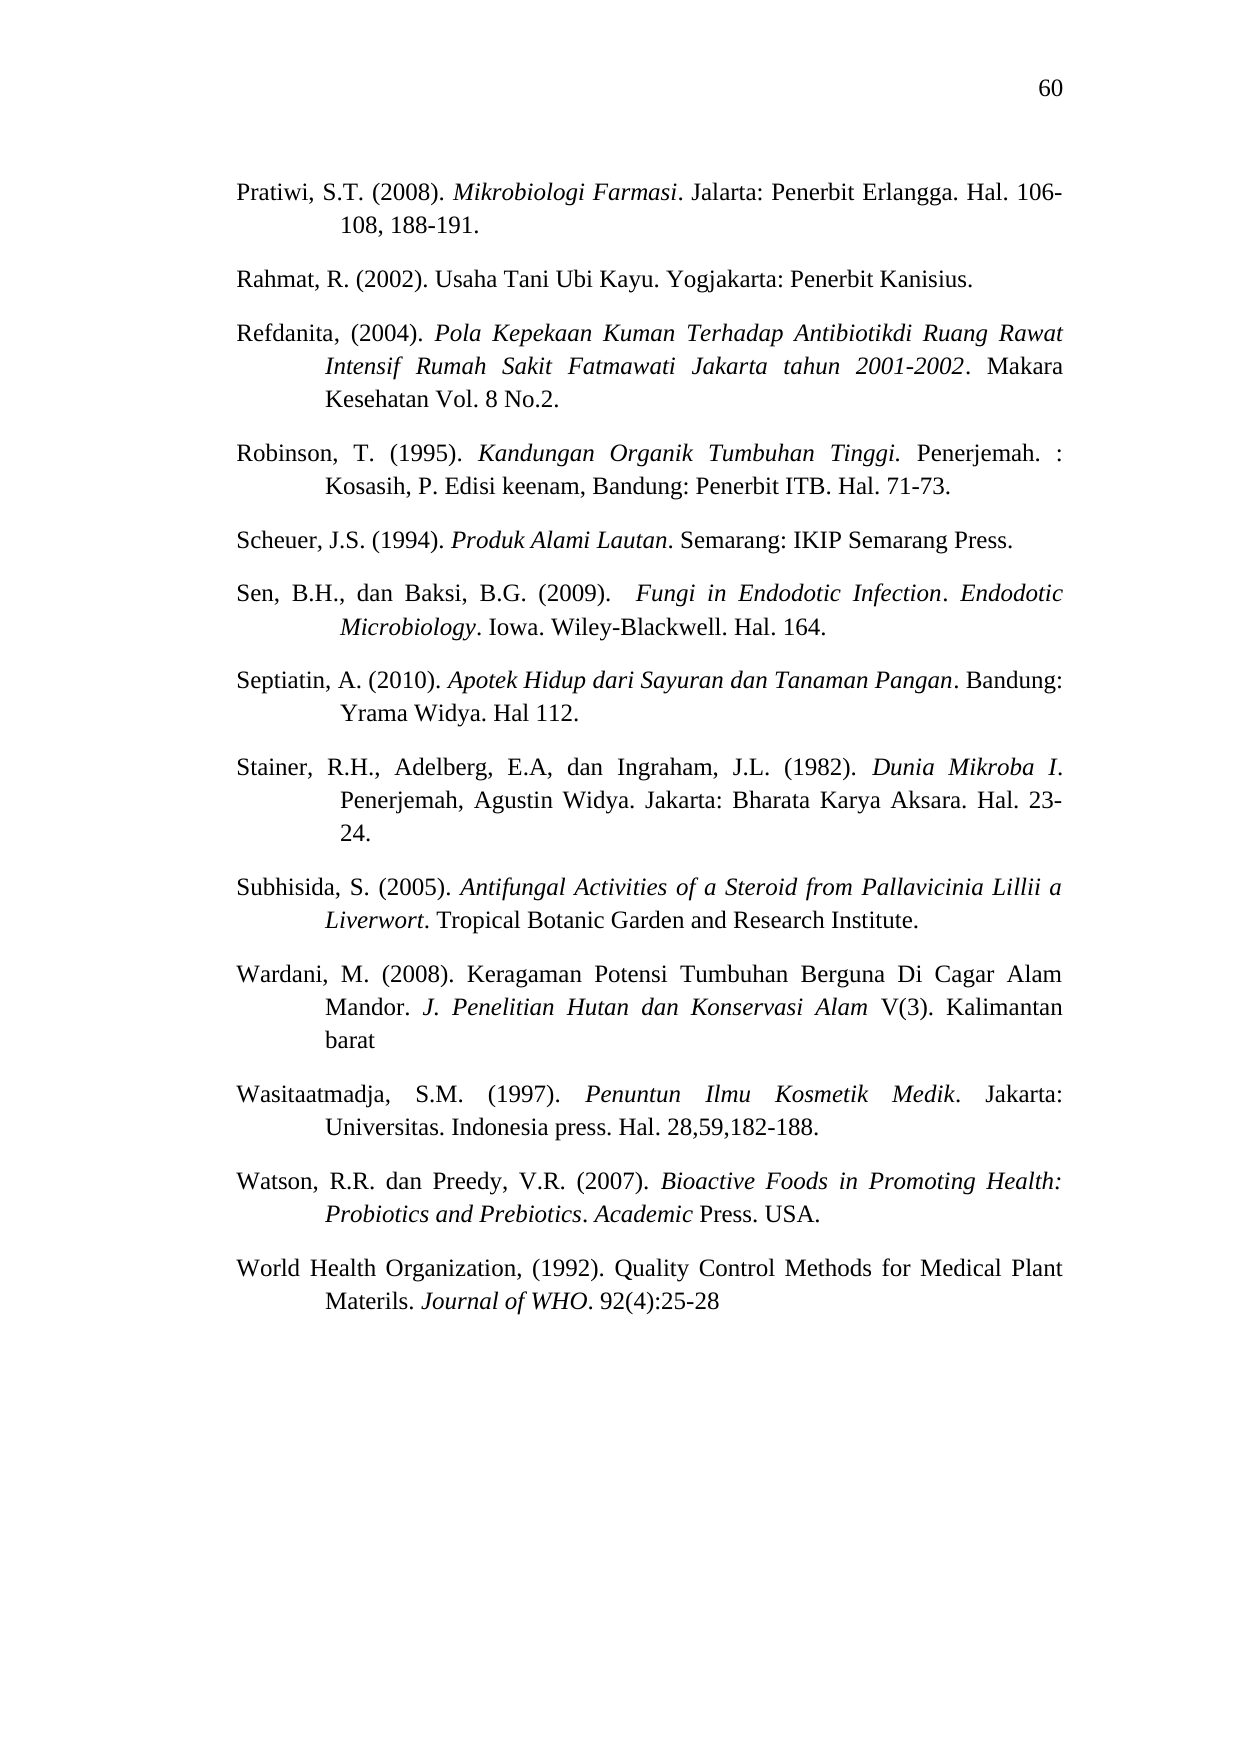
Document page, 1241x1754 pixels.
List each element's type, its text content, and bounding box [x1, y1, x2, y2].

text Wardani, M. (2008). Keragaman Potensi Tumbuhan Berguna Di Cagar Alam Mandor. J. Penelitian Hutan dan Konservasi Alam V(3). Kalimantan barat [236, 959, 1063, 1054]
text World Health Organization, (1992). Quality Control Methods for Medical Plant Materils. Journal of WHO. 92(4):25-28 [236, 1253, 1063, 1314]
text Pratiwi, S.T. (2008). Mikrobiologi Farmasi. Jalarta: Penerbit Erlangga. Hal. 106-108, 188-191. [236, 177, 1063, 239]
text Sen, B.H., dan Baksi, B.G. (2009). Fungi in Endodotic Infection. Endodotic Microbiology. Iowa. Wiley-Blackwell. Hal. 164. [236, 578, 1063, 640]
text Stainer, R.H., Adelberg, E.A, dan Ingraham, J.L. (1982). Dunia Mikroba I. Penerjemah, Agustin Widya. Jakarta: Bharata Karya Aksara. Hal. 23-24. [236, 752, 1063, 847]
text Subhisida, S. (2005). Antifungal Activities of a Steroid from Pallavicinia Lillii a Liverwort. Tropical Botanic Garden and Research Institute. [236, 872, 1063, 934]
text Robinson, T. (1995). Kandungan Organik Tumbuhan Tinggi. Penerjemah. : Kosasih, P. Edisi keenam, Bandung: Penerbit ITB. Hal. 71-73. [236, 438, 1063, 499]
text Septiatin, A. (2010). Apotek Hidup dari Sayuran dan Tanaman Pangan. Bandung: Yrama Widya. Hal 112. [236, 665, 1063, 727]
text Wasitaatmadja, S.M. (1997). Penuntun Ilmu Kosmetik Medik. Jakarta: Universitas. Indonesia press. Hal. 28,59,182-188. [236, 1079, 1063, 1141]
text Watson, R.R. dan Preedy, V.R. (2007). Bioactive Foods in Promoting Health: Probiotics and Prebiotics. Academic Press. USA. [236, 1166, 1063, 1228]
text Scheuer, J.S. (1994). Produk Alami Lautan. Semarang: IKIP Semarang Press. [236, 525, 1063, 553]
text Refdanita, (2004). Pola Kepekaan Kuman Terhadap Antibiotikdi Ruang Rawat Intensif Rumah Sakit Fatmawati Jakarta tahun 2001-2002. Makara Kesehatan Vol. 8 No.2. [236, 318, 1063, 413]
text Rahmat, R. (2002). Usaha Tani Ubi Kayu. Yogjakarta: Penerbit Kanisius. [236, 264, 1063, 293]
